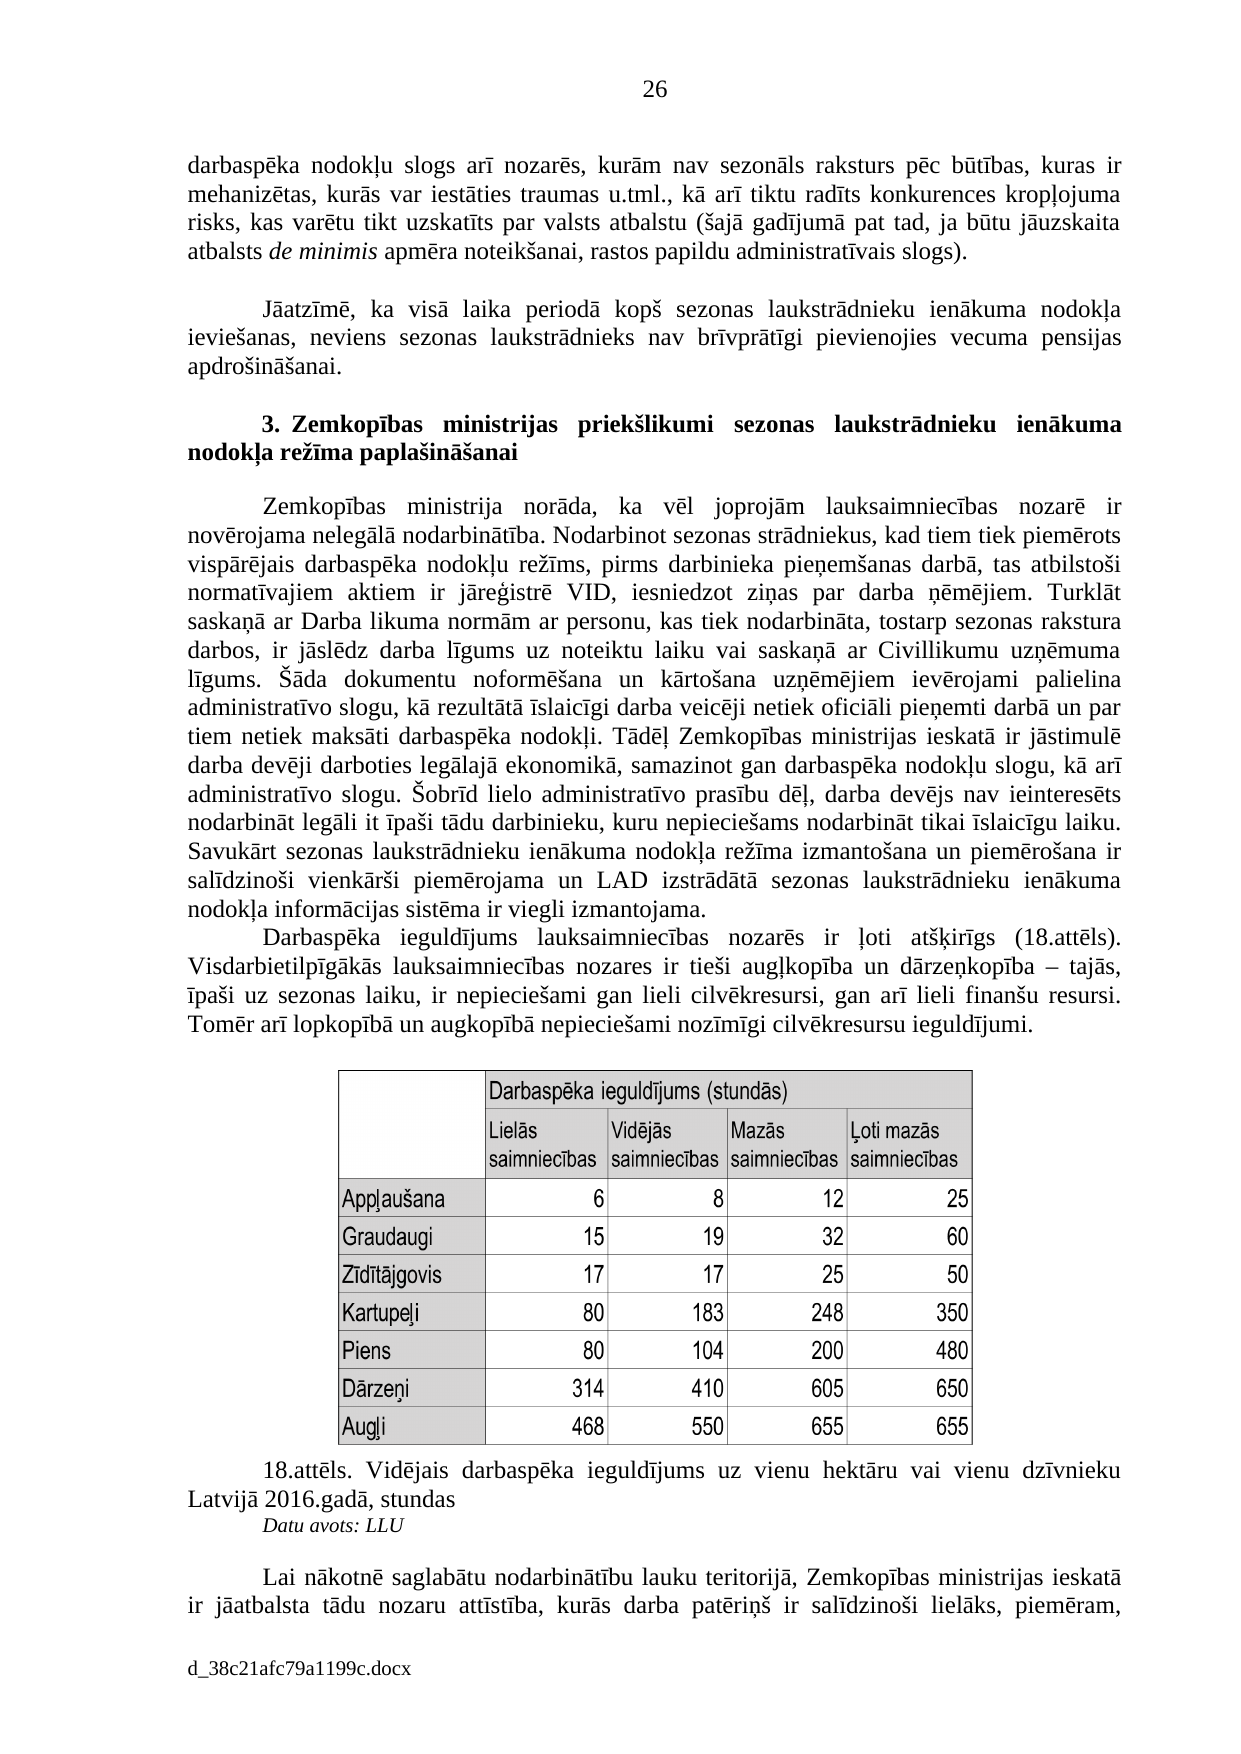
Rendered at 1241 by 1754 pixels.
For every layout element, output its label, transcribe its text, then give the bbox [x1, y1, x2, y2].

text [187, 1562, 1122, 1619]
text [187, 150, 1122, 265]
list Zemkopības ministrijas priekšlikumi sezonas laukstrādnieku ienākuma nodokļa režīma paplašināšanai [187, 409, 1122, 466]
picture [327, 1066, 983, 1456]
text Jāatzīmē, ka visā laika periodā kopš sezonas laukstrādnieku ienākuma nodokļa ieviešanas, neviens sezonas laukstrādnieks nav brīvprātīgi pievienojies vecuma pensijas apdrošināšanai. [187, 294, 1122, 380]
text Zemkopības ministrija norāda, ka vēl joprojām lauksaimniecības nozarē ir novērojama nelegālā nodarbinātība. Nodarbinot sezonas strādniekus, kad tiem tiek piemērots vispārējais darbaspēka nodokļu režīms, pirms darbinieka pieņemšanas darbā, tas atbilstoši normatīvajiem aktiem ir jāreģistrē VID, iesniedzot ziņas par darba ņēmējiem. Turklāt saskaņā ar Darba likuma normām ar personu, kas tiek nodarbināta, tostarp sezonas rakstura darbos, ir jāslēdz darba līgums uz noteiktu laiku vai saskaņā ar Civillikumu uzņēmuma līgums. Šāda dokumentu noformēšana un kārtošana uzņēmējiem ievērojami palielina administratīvo slogu, kā rezultātā īslaicīgi darba veicēji netiek oficiāli pieņemti darbā un par tiem netiek maksāti darbaspēka nodokļi. Tādēļ Zemkopības ministrijas ieskatā ir jāstimulē darba devēji darboties legālajā ekonomikā, samazinot gan darbaspēka nodokļu slogu, kā arī administratīvo slogu. Šobrīd lielo administratīvo prasību dēļ, darba devējs nav ieinteresēts nodarbināt legāli it īpaši tādu darbinieku, kuru nepieciešams nodarbināt tikai īslaicīgu laiku. Savukārt sezonas laukstrādnieku ienākuma nodokļa režīma izmantošana un piemērošana ir salīdzinoši vienkārši piemērojama un LAD izstrādātā sezonas laukstrādnieku ienākuma nodokļa informācijas sistēma ir viegli izmantojama. [187, 491, 1122, 922]
text Darbaspēka ieguldījums lauksaimniecības nozarēs ir ļoti atšķirīgs (18.attēls). Visdarbietilpīgākās lauksaimniecības nozares ir tieši augļkopība un dārzeņkopība – tajās, īpaši uz sezonas laiku, ir nepieciešami gan lieli cilvēkresursi, gan arī lieli finanšu resursi. Tomēr arī lopkopībā un augkopībā nepieciešami nozīmīgi cilvēkresursu ieguldījumi. [187, 922, 1122, 1037]
text 18.attēls. Vidējais darbaspēka ieguldījums uz vienu hektāru vai vienu dzīvnieku Latvijā 2016.gadā, stundas [187, 1455, 1122, 1513]
text Datu avots: LLU [187, 1513, 1122, 1537]
